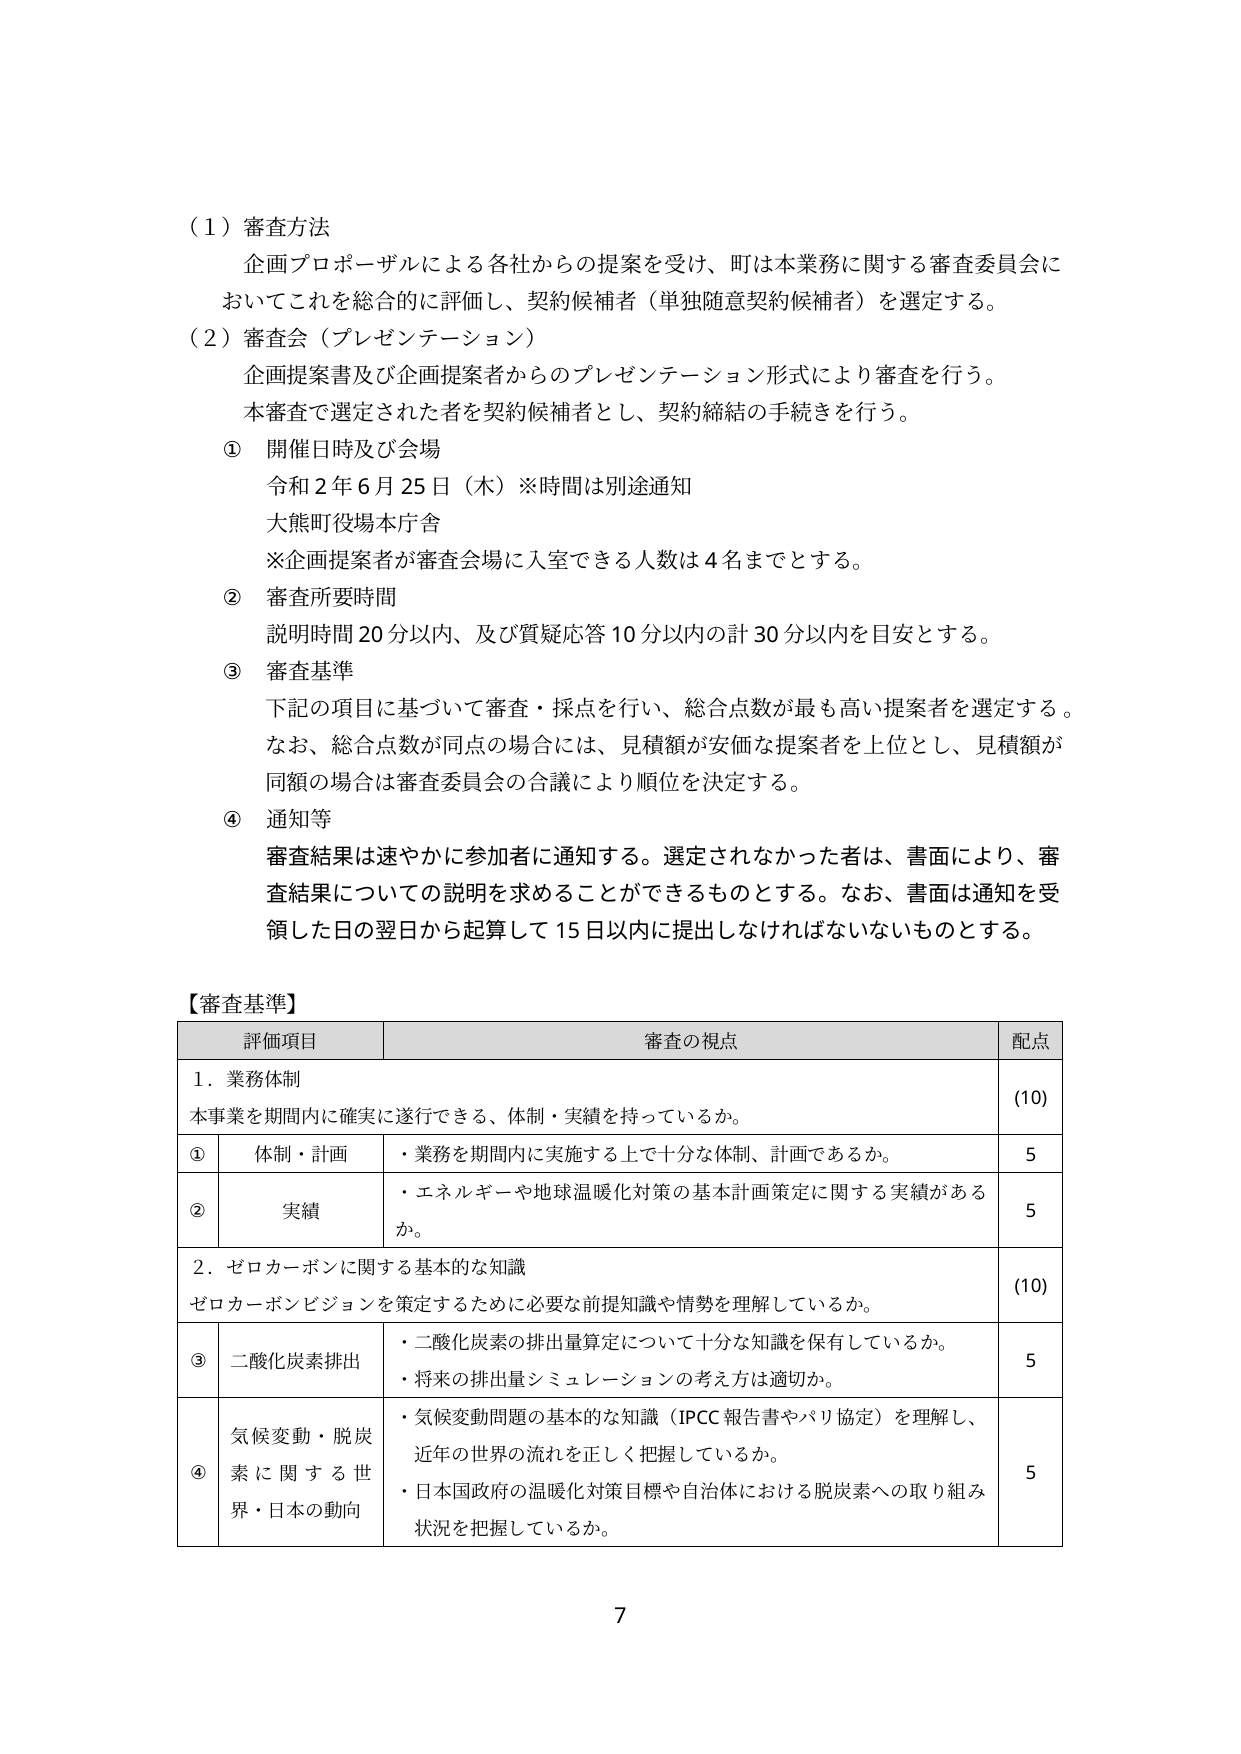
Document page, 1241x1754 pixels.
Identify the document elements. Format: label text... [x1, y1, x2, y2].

table_cell ・業務を期間内に実施する上で十分な体制、計画であるか。 [384, 1135, 998, 1172]
table_cell 実績 [219, 1173, 383, 1247]
table_cell ③ [178, 1323, 218, 1397]
table_header 審査の視点 [384, 1022, 998, 1059]
table_cell (10) [999, 1248, 1062, 1322]
text （１）審査方法 [177, 208, 1063, 244]
list ※企画提案者が審査会場に入室できる人数は4名までとする。 [266, 540, 1063, 577]
list 大熊町役場本庁舎 [266, 503, 1063, 540]
table_cell １．業務体制 本事業を期間内に確実に遂行できる、体制・実績を持っているか。 [178, 1060, 998, 1134]
list 審査結果は速やかに参加者に通知する。選定されなかった者は、書面により、審査結果についての説明を求めることができるものとする。なお、書面は通知を受領した日の翌日から起算して15日以内に提出しなければないないものとする。 [266, 836, 1063, 947]
table_header 評価項目 [178, 1022, 383, 1059]
list 審査基準 [222, 651, 1063, 688]
table_cell 5 [999, 1173, 1062, 1247]
text （２）審査会（プレゼンテーション） [177, 318, 1063, 356]
table_cell ① [178, 1135, 218, 1172]
list 開催日時及び会場 [222, 429, 1063, 466]
table_cell ② [178, 1173, 218, 1247]
table_cell ・二酸化炭素の排出量算定について十分な知識を保有しているか。 ・将来の排出量シミュレーションの考え方は適切か。 [384, 1323, 998, 1397]
table_cell 体制・計画 [219, 1135, 383, 1172]
list 下記の項目に基づいて審査・採点を行い、総合点数が最も高い提案者を選定する。なお、総合点数が同点の場合には、見積額が安価な提案者を上位とし、見積額が同額の場合は審査委員会の合議により順位を決定する。 [265, 688, 1063, 799]
table_cell 気候変動・脱炭素に関する世界・日本の動向 [219, 1398, 383, 1546]
text 企画プロポーザルによる各社からの提案を受け、町は本業務に関する審査委員会においてこれを総合的に評価し、契約候補者（単独随意契約候補者）を選定する。 [177, 244, 1063, 318]
text 【審査基準】 [177, 984, 1063, 1021]
table_cell 二酸化炭素排出 [219, 1323, 383, 1397]
table_header 配点 [999, 1022, 1062, 1059]
table_cell ④ [178, 1398, 218, 1546]
table_cell 5 [999, 1135, 1062, 1172]
list 令和2年6月25日（木）※時間は別途通知 [266, 466, 1063, 503]
table_cell ２．ゼロカーボンに関する基本的な知識 ゼロカーボンビジョンを策定するために必要な前提知識や情勢を理解しているか。 [178, 1248, 998, 1322]
text 本審査で選定された者を契約候補者とし、契約締結の手続きを行う。 [177, 392, 1063, 429]
table_cell 5 [999, 1323, 1062, 1397]
list 審査所要時間 [222, 577, 1063, 614]
table_cell ・エネルギーや地球温暖化対策の基本計画策定に関する実績があるか。 [384, 1173, 998, 1247]
text 企画提案書及び企画提案者からのプレゼンテーション形式により審査を行う。 [177, 356, 1063, 392]
table_cell 5 [999, 1398, 1062, 1546]
table_cell ・気候変動問題の基本的な知識（IPCC報告書やパリ協定）を理解し、近年の世界の流れを正しく把握しているか。 ・日本国政府の温暖化対策目標や自治体における脱炭素への取り組み状況を把握しているか。 [384, 1398, 998, 1546]
table_cell (10) [999, 1060, 1062, 1134]
list 説明時間20分以内、及び質疑応答10分以内の計30分以内を目安とする。 [266, 614, 1063, 651]
list 通知等 [222, 799, 1063, 836]
